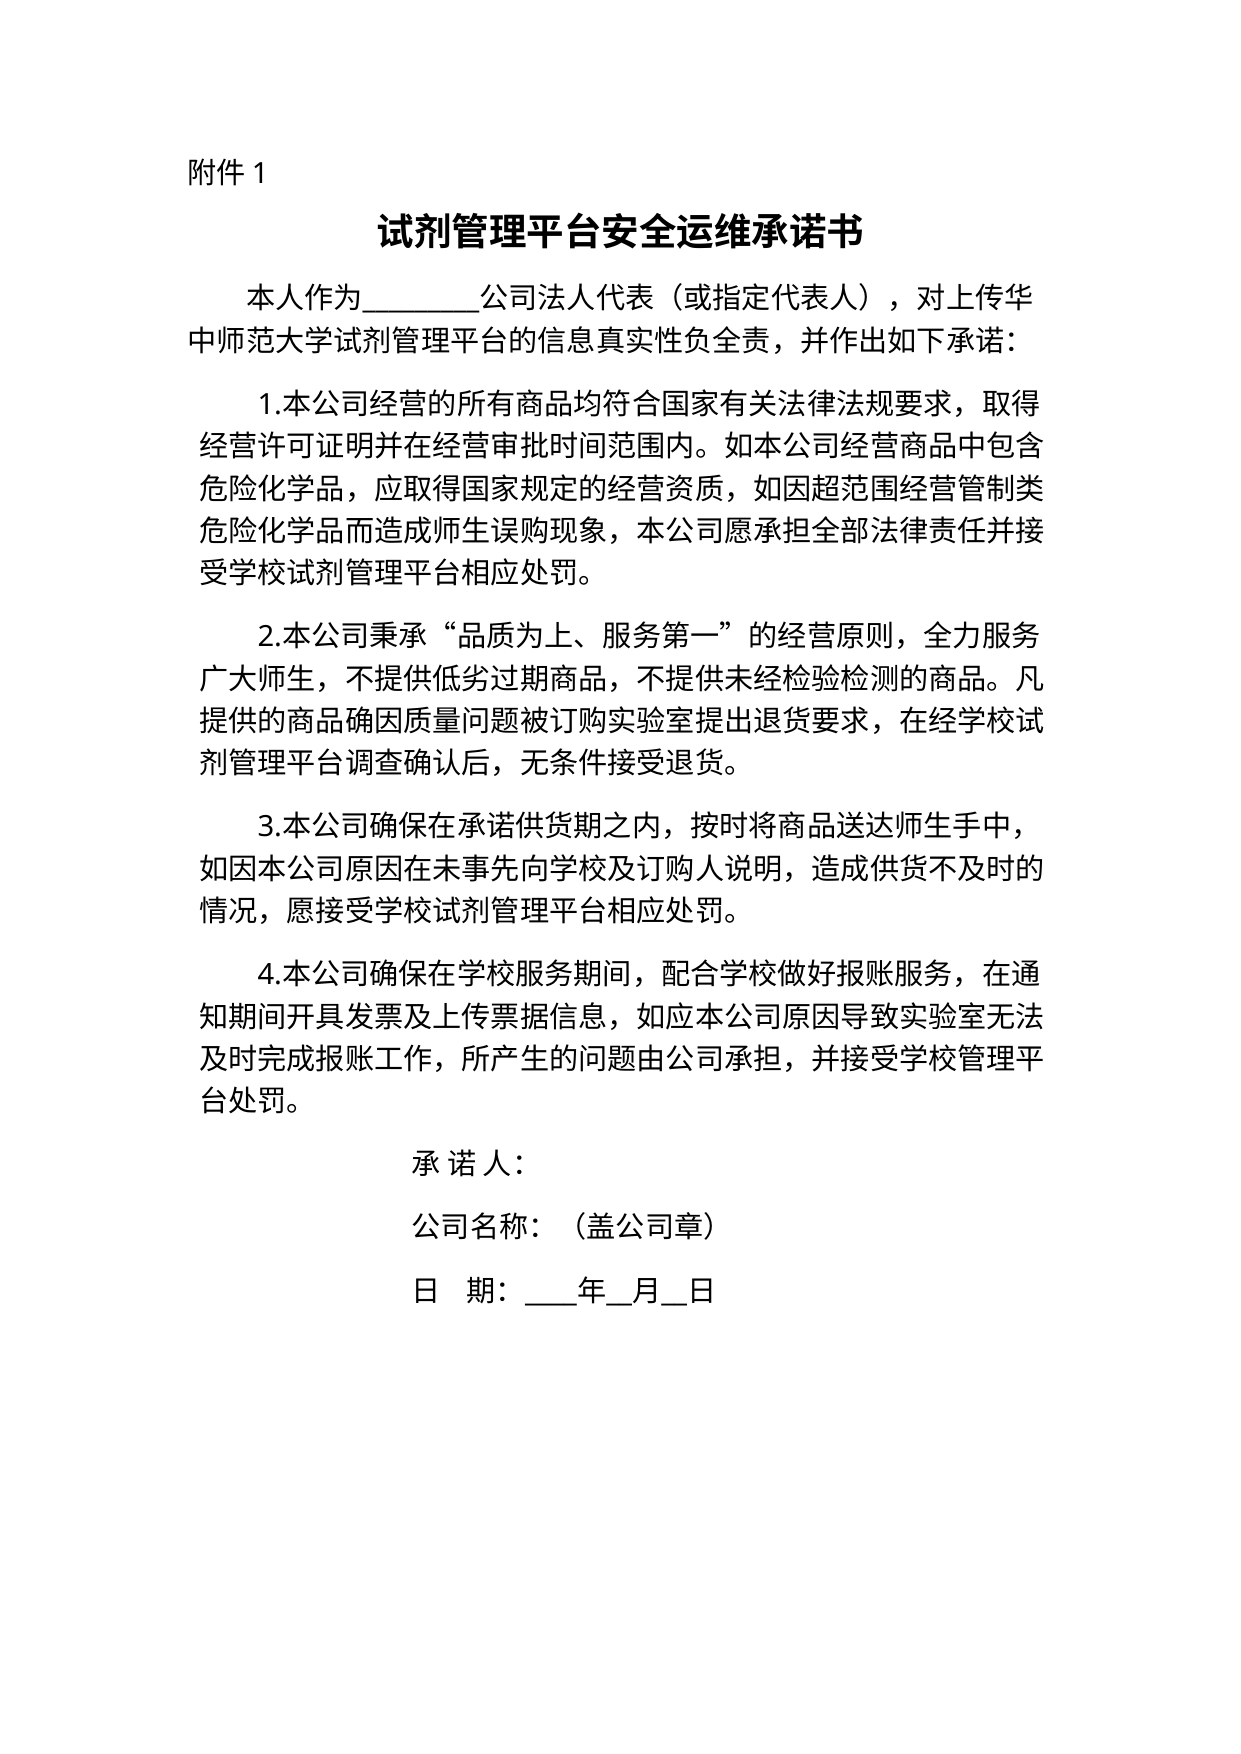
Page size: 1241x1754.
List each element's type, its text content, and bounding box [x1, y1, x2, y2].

text 2.本公司秉承“品质为上、服务第一”的经营原则，全力服务广大师生，不提供低劣过期商品，不提供未经检验检测的商品。凡提供的商品确因质量问题被订购实验室提出退货要求，在经学校试剂管理平台调查确认后，无条件接受退货。 [199, 613, 1053, 782]
text 4.本公司确保在学校服务期间，配合学校做好报账服务，在通知期间开具发票及上传票据信息，如应本公司原因导致实验室无法及时完成报账工作，所产生的问题由公司承担，并接受学校管理平台处罚。 [199, 951, 1053, 1120]
text 1.本公司经营的所有商品均符合国家有关法律法规要求，取得经营许可证明并在经营审批时间范围内。如本公司经营商品中包含危险化学品，应取得国家规定的经营资质，如因超范围经营管制类危险化学品而造成师生误购现象，本公司愿承担全部法律责任并接受学校试剂管理平台相应处罚。 [199, 381, 1053, 592]
text 公司名称：（盖公司章） [199, 1204, 1053, 1246]
text 附件1 [187, 150, 1053, 192]
text 3.本公司确保在承诺供货期之内，按时将商品送达师生手中，如因本公司原因在未事先向学校及订购人说明，造成供货不及时的情况，愿接受学校试剂管理平台相应处罚。 [199, 803, 1053, 930]
text 承 诺 人： [199, 1141, 1053, 1183]
text 日 期：____年__月__日 [199, 1267, 1053, 1309]
text 本人作为_________公司法人代表（或指定代表人），对上传华中师范大学试剂管理平台的信息真实性负全责，并作出如下承诺： [187, 275, 1053, 360]
text 试剂管理平台安全运维承诺书 [187, 212, 1053, 254]
